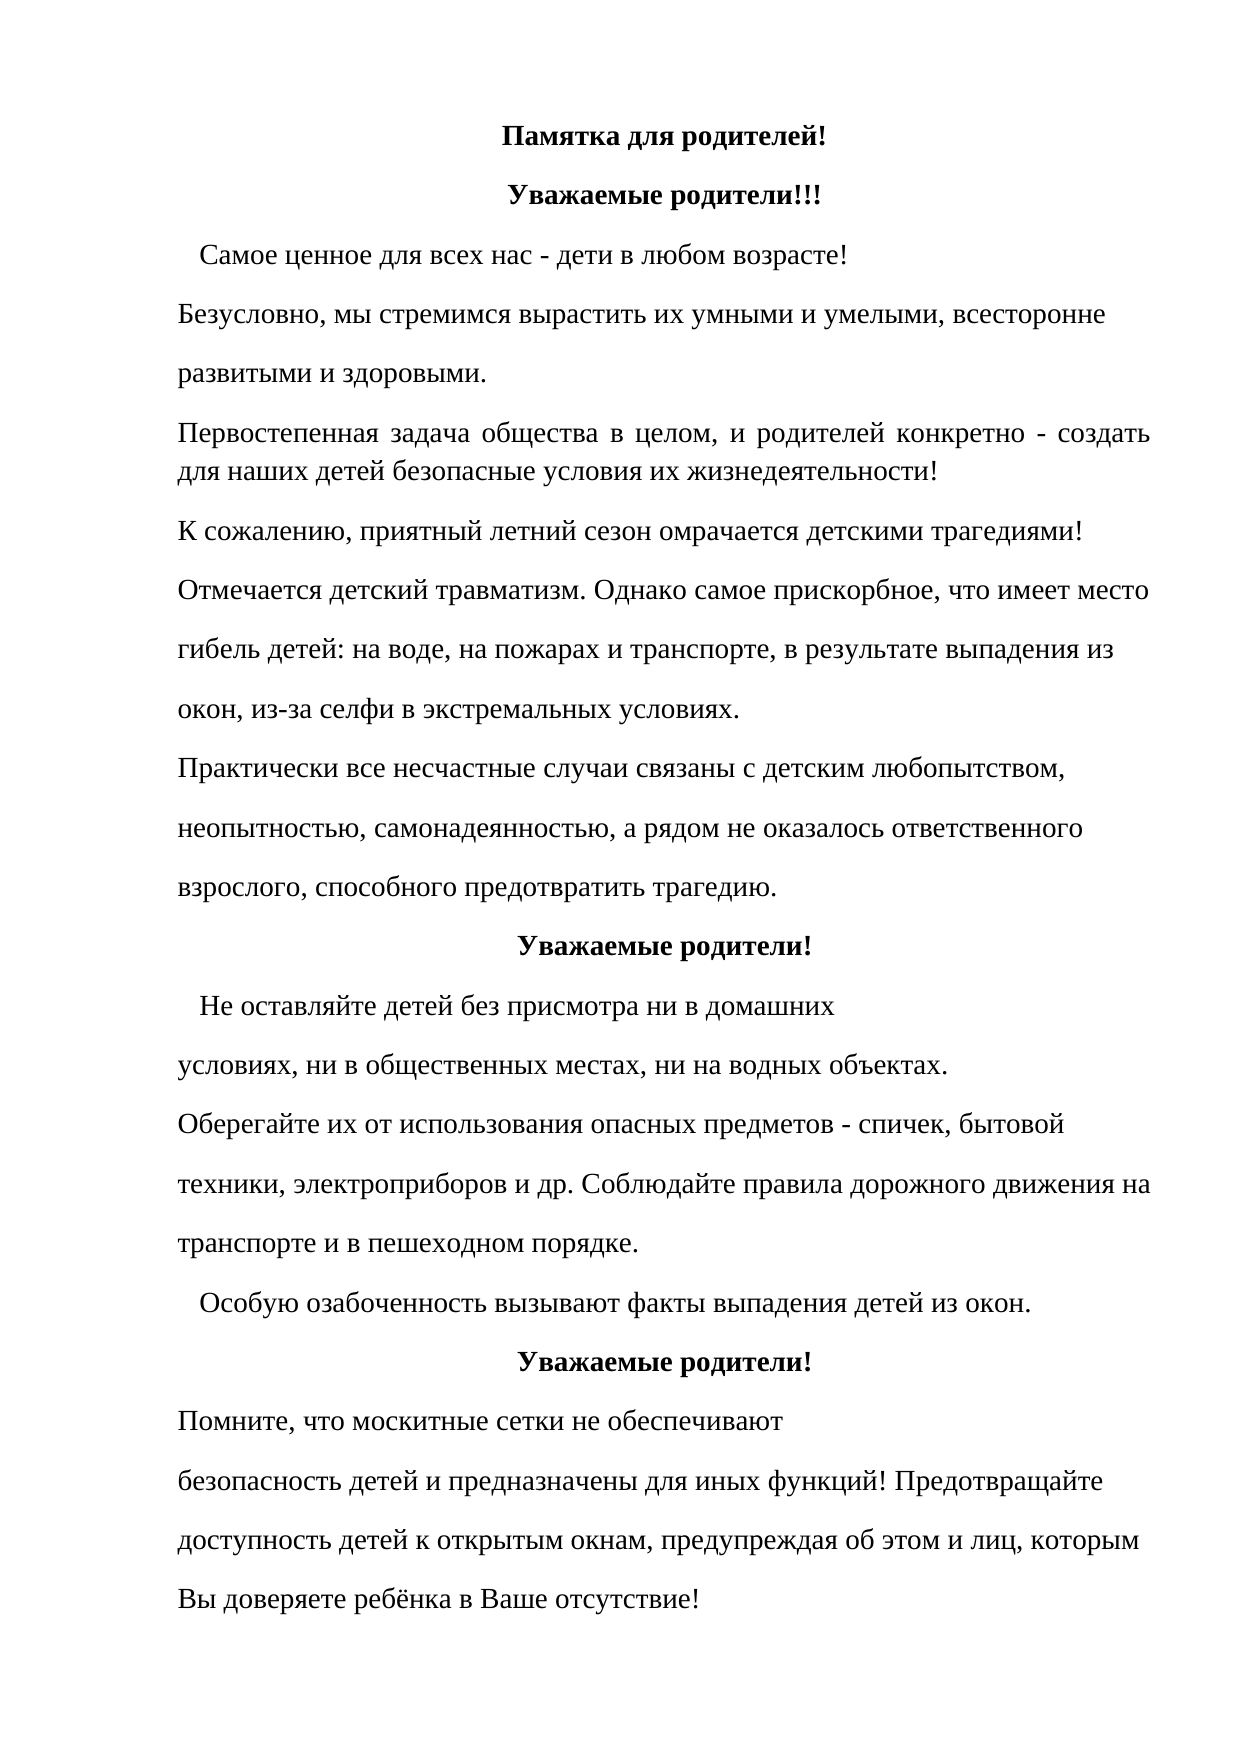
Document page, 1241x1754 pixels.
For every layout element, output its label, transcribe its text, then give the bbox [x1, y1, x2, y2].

text Оберегайте их от использования опасных предметов - спичек, бытовой [177, 1107, 1152, 1140]
text Уважаемые родители! [177, 1344, 1152, 1378]
text гибель детей: на воде, на пожарах и транспорте, в результате выпадения из [177, 632, 1152, 665]
text Не оставляйте детей без присмотра ни в домашних [177, 988, 1152, 1021]
text Помните, что москитные сетки не обеспечивают [177, 1403, 1152, 1437]
text Памятка для родителей! [177, 118, 1152, 152]
text неопытностью, самонадеянностью, а рядом не оказалось ответственного [177, 810, 1152, 843]
text Первостепенная задача общества в целом, и родителей конкретно - создать для наших детей безопасные условия их жизнедеятельности! [177, 415, 1152, 487]
text взрослого, способного предотвратить трагедию. [177, 869, 1152, 903]
text Отмечается детский травматизм. Однако самое прискорбное, что имеет место [177, 572, 1152, 606]
text Уважаемые родители!!! [177, 177, 1152, 211]
text развитыми и здоровыми. [177, 356, 1152, 389]
text транспорте и в пешеходном порядке. [177, 1225, 1152, 1259]
text Вы доверяете ребёнка в Ваше отсутствие! [177, 1582, 1152, 1615]
text К сожалению, приятный летний сезон омрачается детскими трагедиями! [177, 513, 1152, 546]
text Особую озабоченность вызывают факты выпадения детей из окон. [177, 1285, 1152, 1318]
text Безусловно, мы стремимся вырастить их умными и умелыми, всесторонне [177, 296, 1152, 330]
text условиях, ни в общественных местах, ни на водных объектах. [177, 1047, 1152, 1081]
text окон, из-за селфи в экстремальных условиях. [177, 691, 1152, 724]
text безопасность детей и предназначены для иных функций! Предотвращайте [177, 1463, 1152, 1496]
text Самое ценное для всех нас - дети в любом возрасте! [177, 237, 1152, 270]
text техники, электроприборов и др. Соблюдайте правила дорожного движения на [177, 1166, 1152, 1199]
text доступность детей к открытым окнам, предупреждая об этом и лиц, которым [177, 1522, 1152, 1556]
text Практически все несчастные случаи связаны с детским любопытством, [177, 750, 1152, 784]
text Уважаемые родители! [177, 928, 1152, 962]
